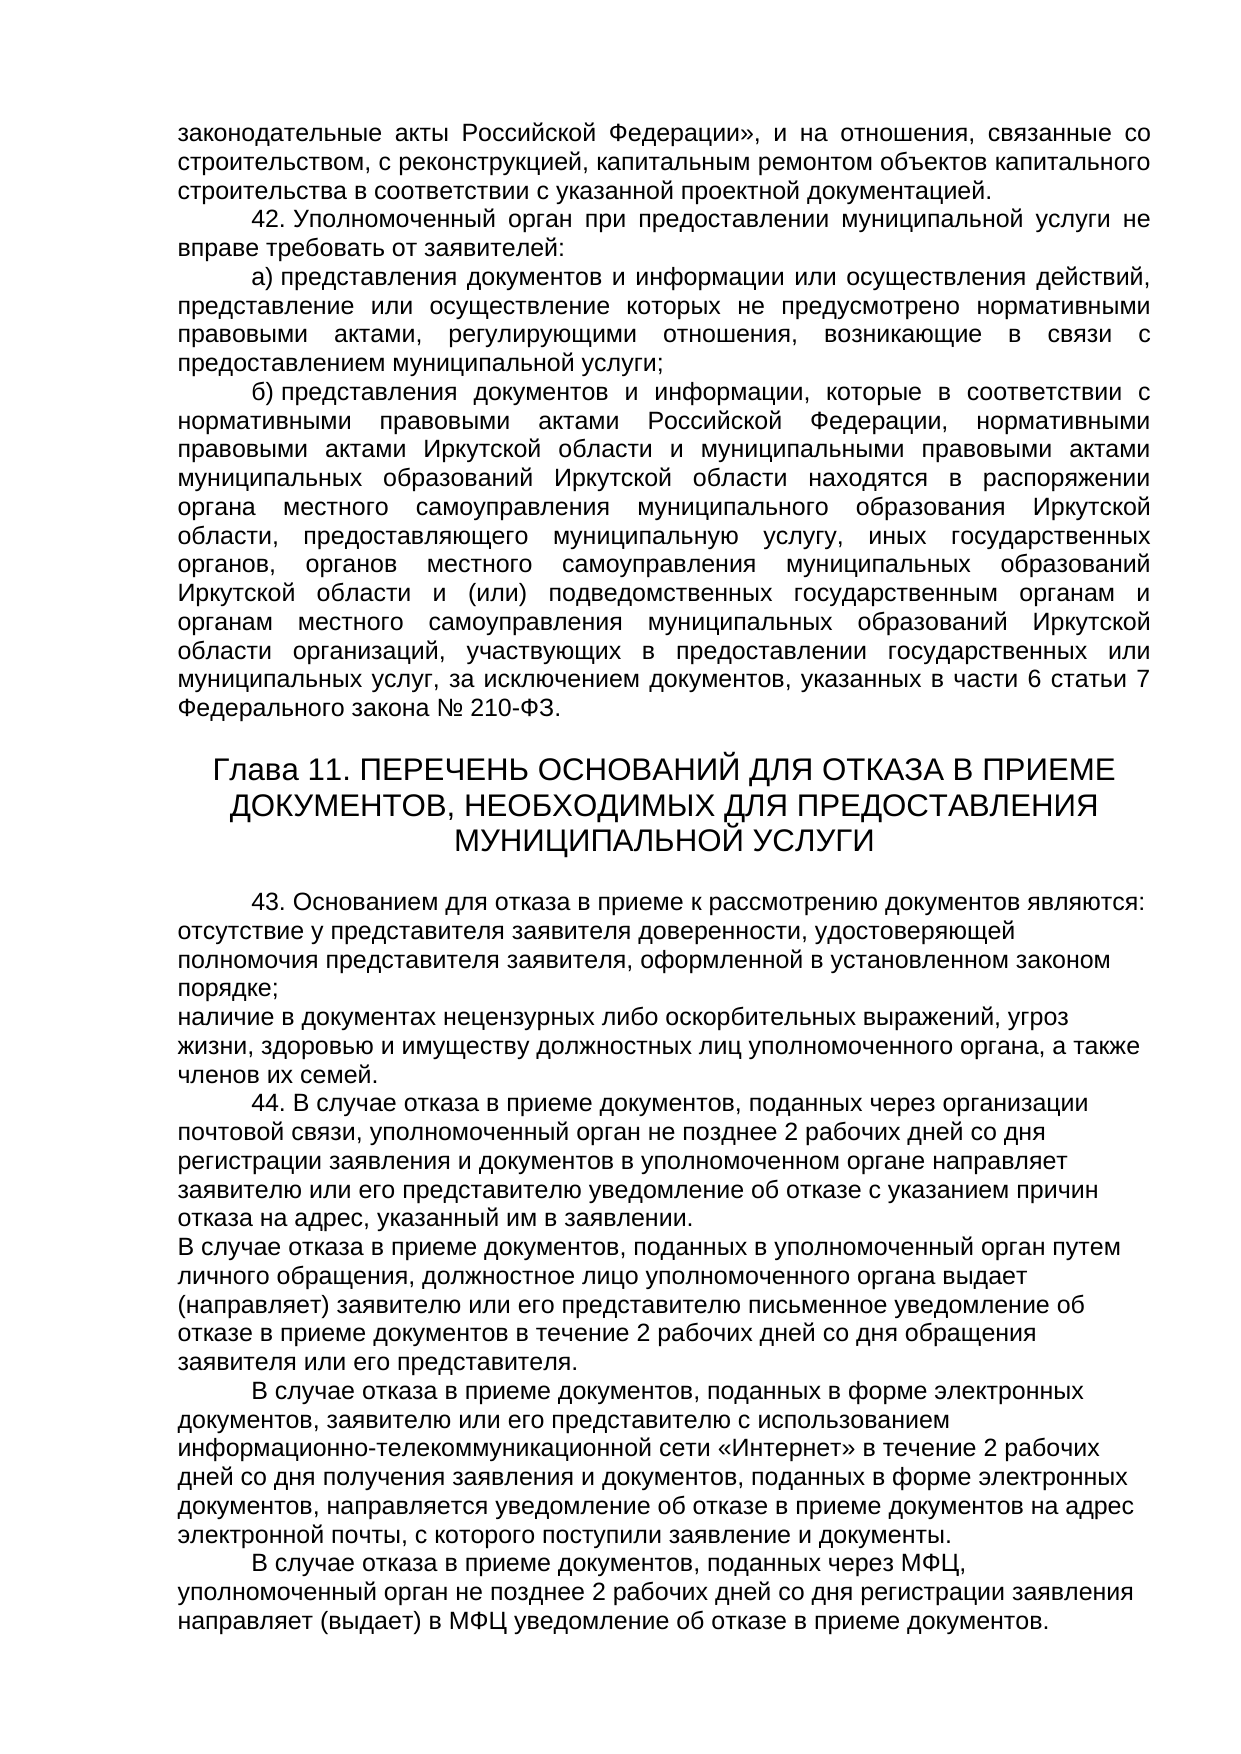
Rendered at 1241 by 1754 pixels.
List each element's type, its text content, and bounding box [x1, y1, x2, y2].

text Глава 11. ПЕРЕЧЕНЬ ОСНОВАНИЙ ДЛЯ ОТКАЗА В ПРИЕМЕ ДОКУМЕНТОВ, НЕОБХОДИМЫХ ДЛЯ ПРЕДОСТАВЛЕНИЯ МУНИЦИПАЛЬНОЙ УСЛУГИ [177, 751, 1152, 858]
text В случае отказа в приеме документов, поданных через МФЦ, уполномоченный орган не позднее 2 рабочих дней со дня регистрации заявления направляет (выдает) в МФЦ уведомление об отказе в приеме документов. [177, 1548, 1152, 1635]
text б) представления документов и информации, которые в соответствии с нормативными правовыми актами Российской Федерации, нормативными правовыми актами Иркутской области и муниципальными правовыми актами муниципальных образований Иркутской области находятся в распоряжении органа местного самоуправления муниципального образования Иркутской области, предоставляющего муниципальную услугу, иных государственных органов, органов местного самоуправления муниципальных образований Иркутской области и (или) подведомственных государственным органам и органам местного самоуправления муниципальных образований Иркутской области организаций, участвующих в предоставлении государственных или муниципальных услуг, за исключением документов, указанных в части 6 статьи 7 Федерального закона № 210-ФЗ. [177, 377, 1152, 722]
text 44. В случае отказа в приеме документов, поданных через организации почтовой связи, уполномоченный орган не позднее 2 рабочих дней со дня регистрации заявления и документов в уполномоченном органе направляет заявителю или его представителю уведомление об отказе с указанием причин отказа на адрес, указанный им в заявлении. [177, 1088, 1152, 1232]
text В случае отказа в приеме документов, поданных в форме электронных документов, заявителю или его представителю с использованием информационно-телекоммуникационной сети «Интернет» в течение 2 рабочих дней со дня получения заявления и документов, поданных в форме электронных документов, направляется уведомление об отказе в приеме документов на адрес электронной почты, с которого поступили заявление и документы. [177, 1376, 1152, 1548]
text 42. Уполномоченный орган при предоставлении муниципальной услуги не вправе требовать от заявителей: [177, 204, 1152, 262]
text 43. Основанием для отказа в приеме к рассмотрению документов являются: [177, 887, 1152, 916]
text наличие в документах нецензурных либо оскорбительных выражений, угроз жизни, здоровью и имуществу должностных лиц уполномоченного органа, а также членов их семей. [177, 1002, 1152, 1088]
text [177, 118, 1152, 204]
text В случае отказа в приеме документов, поданных в уполномоченный орган путем личного обращения, должностное лицо уполномоченного органа выдает (направляет) заявителю или его представителю письменное уведомление об отказе в приеме документов в течение 2 рабочих дней со дня обращения заявителя или его представителя. [177, 1232, 1152, 1376]
text отсутствие у представителя заявителя доверенности, удостоверяющей полномочия представителя заявителя, оформленной в установленном законом порядке; [177, 916, 1152, 1002]
text а) представления документов и информации или осуществления действий, представление или осуществление которых не предусмотрено нормативными правовыми актами, регулирующими отношения, возникающие в связи с предоставлением муниципальной услуги; [177, 262, 1152, 377]
